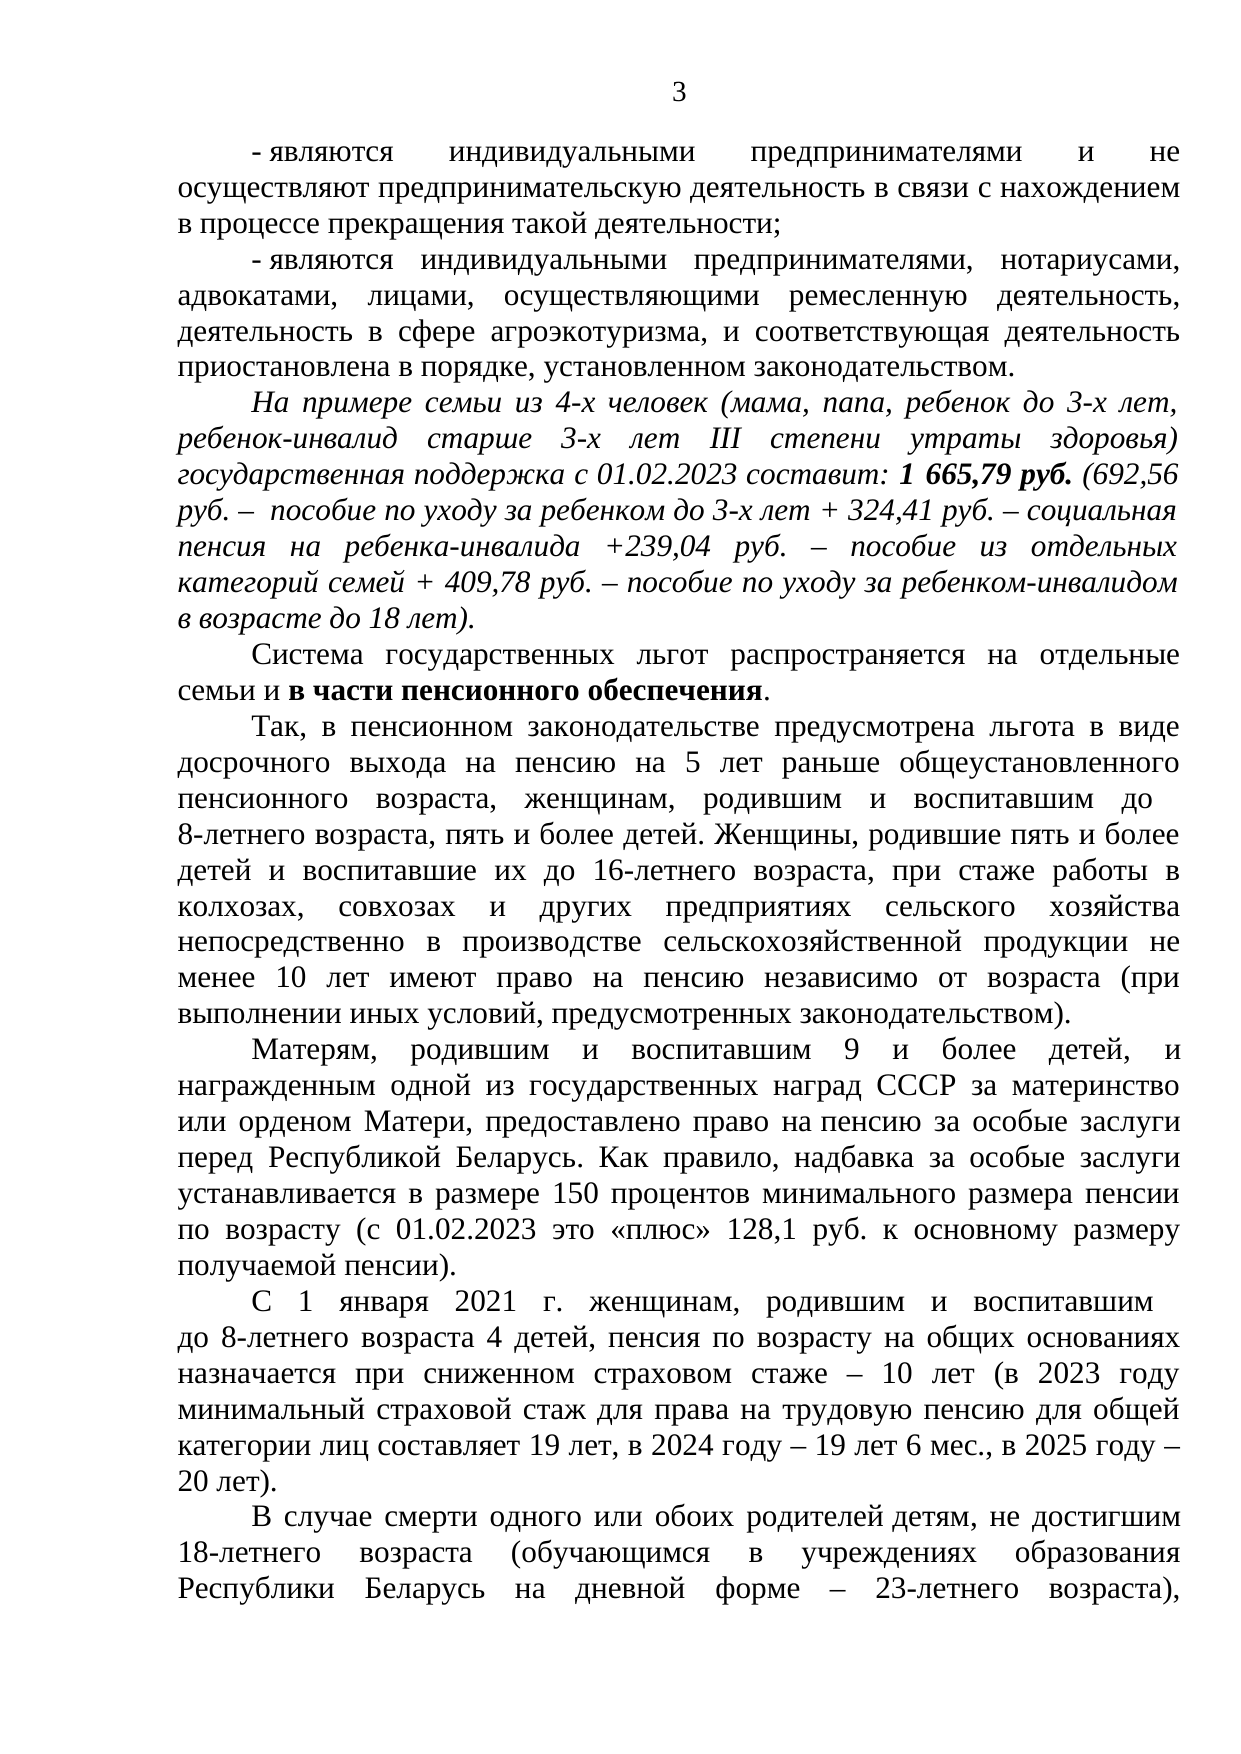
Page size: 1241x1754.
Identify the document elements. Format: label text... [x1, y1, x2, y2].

text С 1 января 2021 г. женщинам, родившим и воспитавшим до 8-летнего возраста 4 детей, пенсия по возрасту на общих основаниях назначается при сниженном страховом стаже – 10 лет (в 2023 году минимальный страховой стаж для права на трудовую пенсию для общей категории лиц составляет 19 лет, в 2024 году – 19 лет 6 мес., в 2025 году – 20 лет). [177, 1282, 1181, 1498]
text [177, 1498, 1181, 1606]
text Так, в пенсионном законодательстве предусмотрена льгота в виде досрочного выхода на пенсию на 5 лет раньше общеустановленного пенсионного возраста, женщинам, родившим и воспитавшим до 8-летнего возраста, пять и более детей. Женщины, родившие пять и более детей и воспитавшие их до 16-летнего возраста, при стаже работы в колхозах, совхозах и других предприятиях сельского хозяйства непосредственно в производстве сельскохозяйственной продукции не менее 10 лет имеют право на пенсию независимо от возраста (при выполнении иных условий, предусмотренных законодательством). [177, 707, 1181, 1031]
text - являются индивидуальными предпринимателями и не осуществляют предпринимательскую деятельность в связи с нахождением в процессе прекращения такой деятельности; [177, 132, 1181, 240]
text Система государственных льгот распространяется на отдельные семьи и в части пенсионного обеспечения. [177, 635, 1181, 707]
text - являются индивидуальными предпринимателями, нотариусами, адвокатами, лицами, осуществляющими ремесленную деятельность, деятельность в сфере агроэкотуризма, и соответствующая деятельность приостановлена в порядке, установленном законодательством. [177, 240, 1181, 384]
text Матерям, родившим и воспитавшим 9 и более детей, и награжденным одной из государственных наград СССР за материнство или орденом Матери, предоставлено право на пенсию за особые заслуги перед Республикой Беларусь. Как правило, надбавка за особые заслуги устанавливается в размере 150 процентов минимального размера пенсии по возрасту (с 01.02.2023 это «плюс» 128,1 руб. к основному размеру получаемой пенсии). [177, 1031, 1181, 1282]
list На примере семьи из 4-х человек (мама, папа, ребенок до 3-х лет, ребенок-инвалид старше 3-х лет III степени утраты здоровья) государственная поддержка с 01.02.2023 составит: 1 665,79 руб. (692,56 руб. – пособие по уходу за ребенком до 3-х лет + 324,41 руб. – социальная пенсия на ребенка-инвалида +239,04 руб. – пособие из отдельных категорий семей + 409,78 руб. – пособие по уходу за ребенком-инвалидом в возрасте до 18 лет). [177, 384, 1181, 635]
